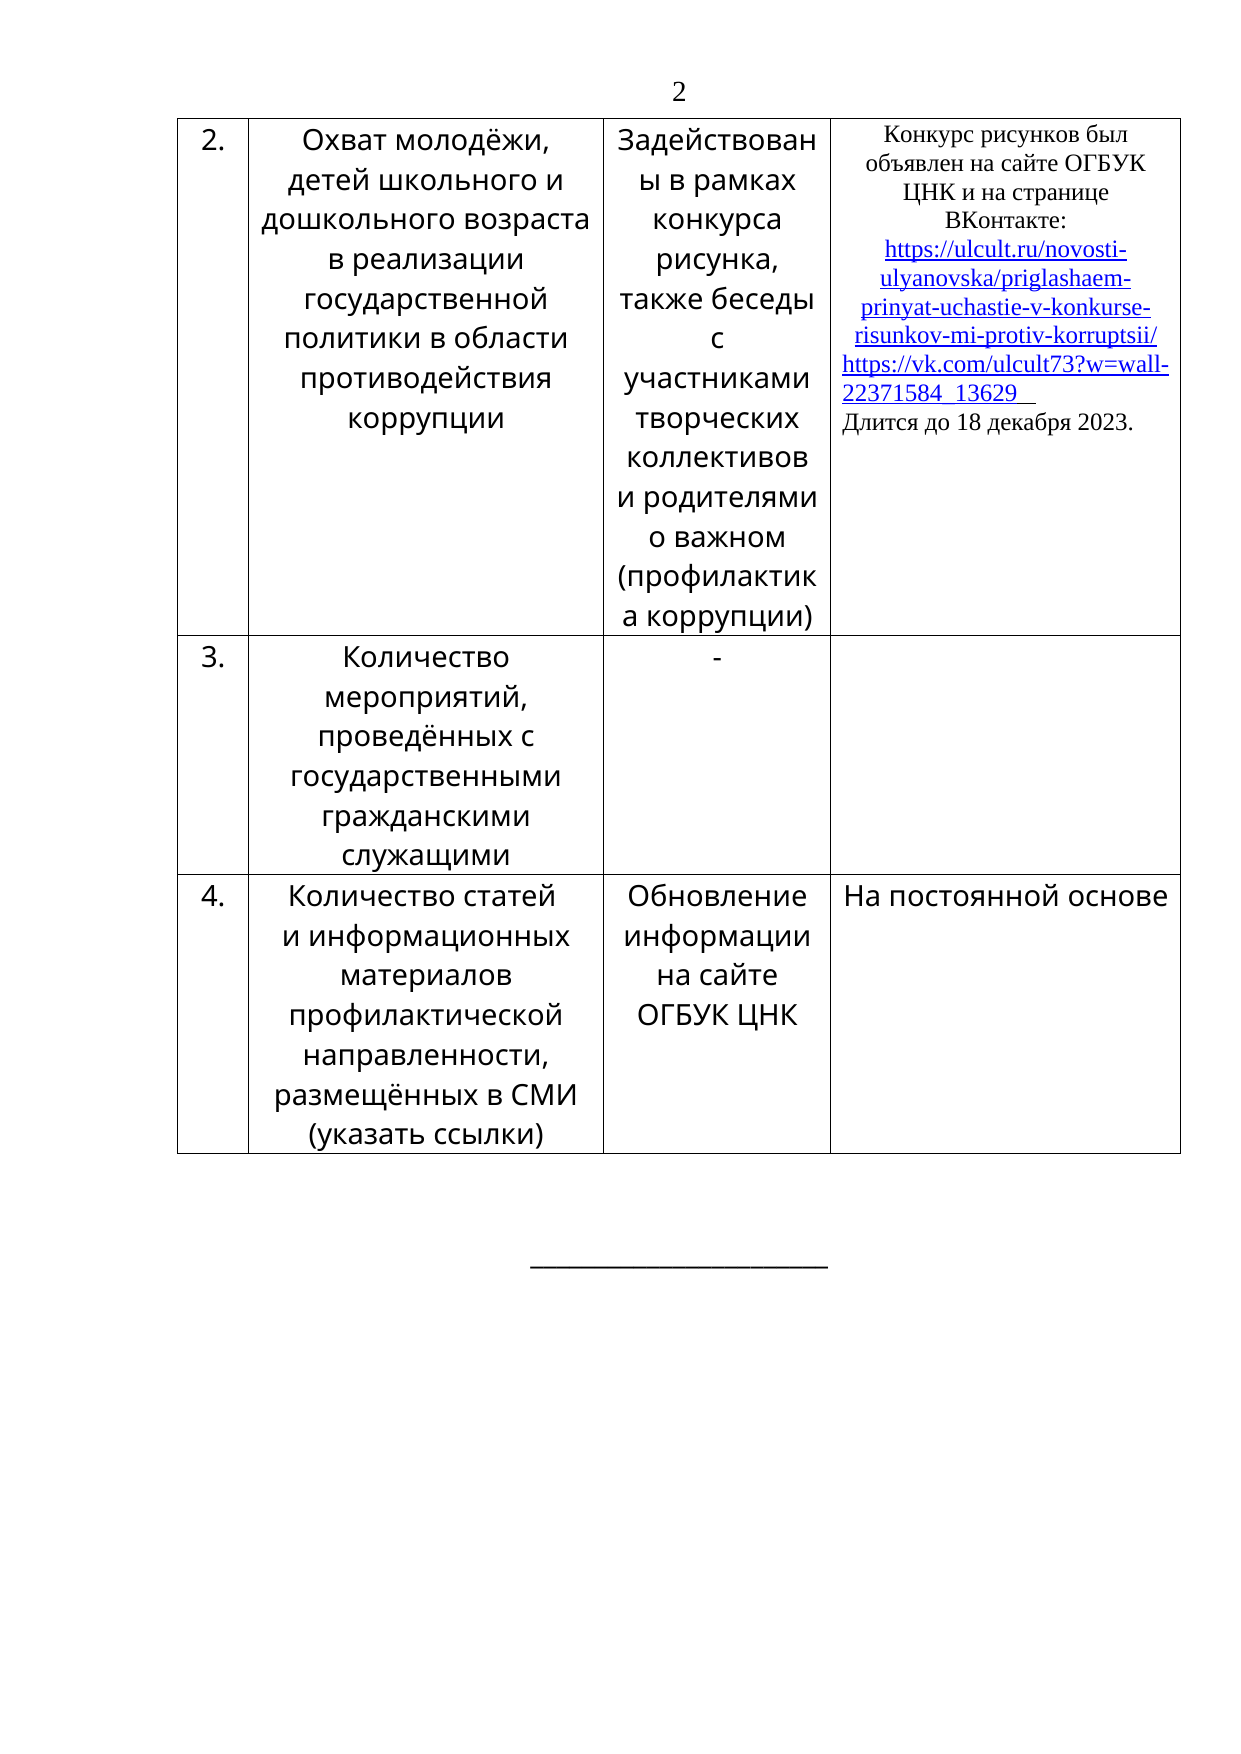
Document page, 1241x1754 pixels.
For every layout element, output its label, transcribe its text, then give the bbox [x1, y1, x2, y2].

table_cell 4. [178, 875, 248, 1153]
table_cell Обновление информации на сайте ОГБУК ЦНК [604, 875, 830, 1153]
table_cell Количество мероприятий, проведённых с государственными гражданскими служащими [249, 636, 603, 874]
table_cell Задействованы в рамках конкурса рисунка, также беседы с участниками творческих коллективов и родителями о важном (профилактика коррупции) [604, 119, 830, 635]
table_cell Количество статей и информационных материалов профилактической направленности, размещённых в СМИ (указать ссылки) [249, 875, 603, 1153]
table_cell Конкурс рисунков был объявлен на сайте ОГБУК ЦНК и на странице ВКонтакте: https://ulcult.ru/novosti-ulyanovska/priglashaem-prinyat-uchastie-v-konkurse-risunkov-mi-protiv-korruptsii/ https://vk.com/ulcult73?w=wall-22371584_13629 Длится до 18 декабря 2023. [831, 119, 1180, 635]
table_cell [831, 636, 1180, 874]
table_cell Охват молодёжи, детей школьного и дошкольного возраста в реализации государственной политики в области противодействия коррупции [249, 119, 603, 635]
table_cell 3. [178, 636, 248, 874]
table_cell - [604, 636, 830, 874]
table_cell На постоянной основе [831, 875, 1180, 1153]
table_cell 2. [178, 119, 248, 635]
text _______________________ [177, 1233, 1181, 1273]
